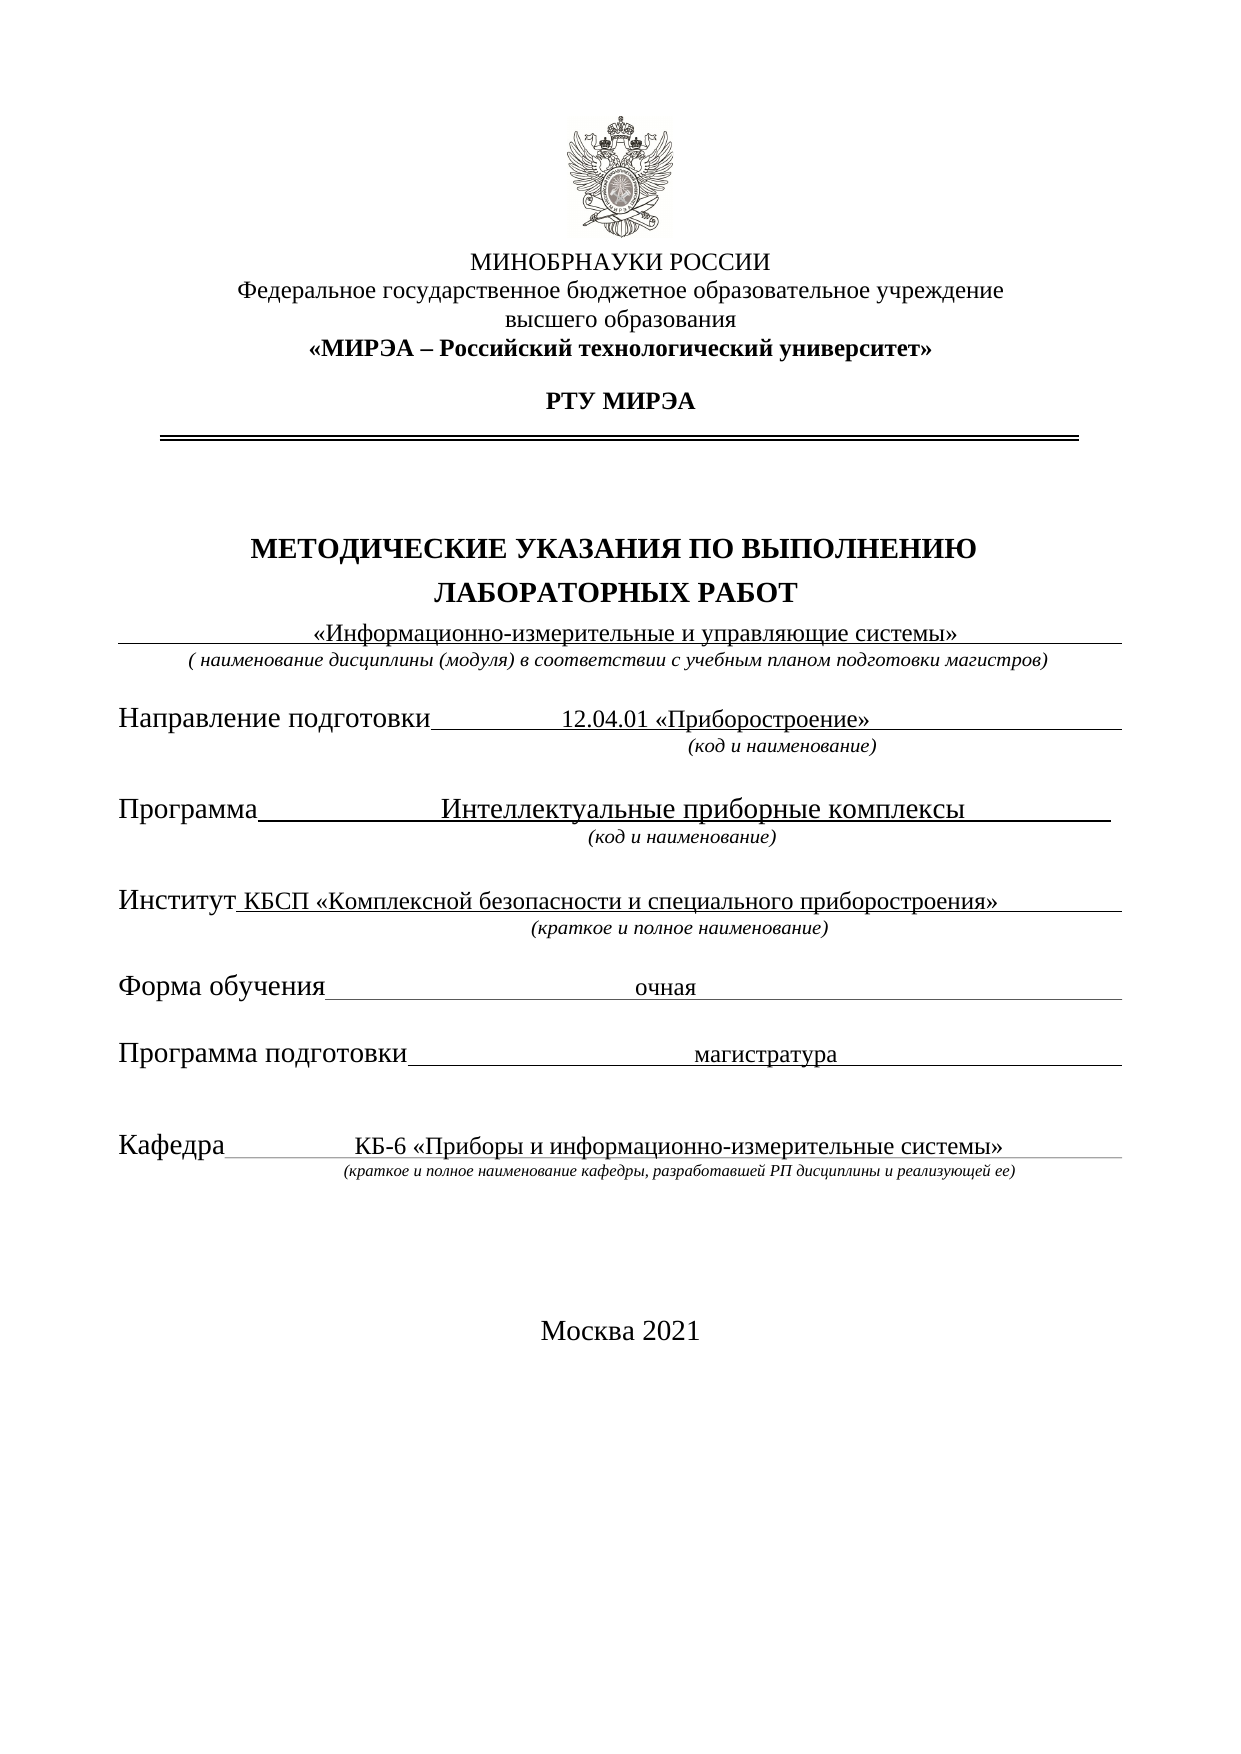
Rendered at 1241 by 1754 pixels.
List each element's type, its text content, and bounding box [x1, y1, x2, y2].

text Институт КБСП «Комплексной безопасности и специального приборостроения» [118, 882, 1134, 916]
text Федеральное государственное бюджетное образовательное учреждение высшего образования [237, 276, 1004, 332]
subtitle МЕТОДИЧЕСКИЕ УКАЗАНИЯ ПО ВЫПОЛНЕНИЮ [106, 531, 1126, 565]
text Программа Интеллектуальные приборные комплексы [118, 791, 1134, 824]
text «МИРЭА – Российский технологический университет» РТУ МИРЭА [308, 333, 933, 415]
text МИНОБРНАУКИ РОССИИ [236, 247, 1004, 276]
text Программа подготовки магистратура [118, 1036, 1134, 1069]
text Кафедра КБ-6 «Приборы и информационно-измерительные системы» [118, 1127, 1134, 1160]
text Направление подготовки 12.04.01 «Приборостроение» [118, 700, 1134, 733]
text ( наименование дисциплины (модуля) в соответствии с учебным планом подготовки магистров) [188, 648, 1134, 670]
text (код и наименование) [237, 825, 1128, 848]
text (краткое и полное наименование) [237, 916, 1122, 939]
text Форма обучения очная [118, 968, 1134, 1002]
subtitle ЛАБОРАТОРНЫХ РАБОТ [106, 575, 1126, 608]
text «Информационно-измерительные и управляющие системы» [118, 618, 1134, 647]
text (краткое и полное наименование кафедры, разработавшей РП дисциплины и реализующей ее) [343, 1161, 1134, 1180]
text Москва 2021 [236, 1313, 1004, 1347]
picture [567, 116, 674, 238]
text (код и наименование) [688, 734, 1134, 757]
